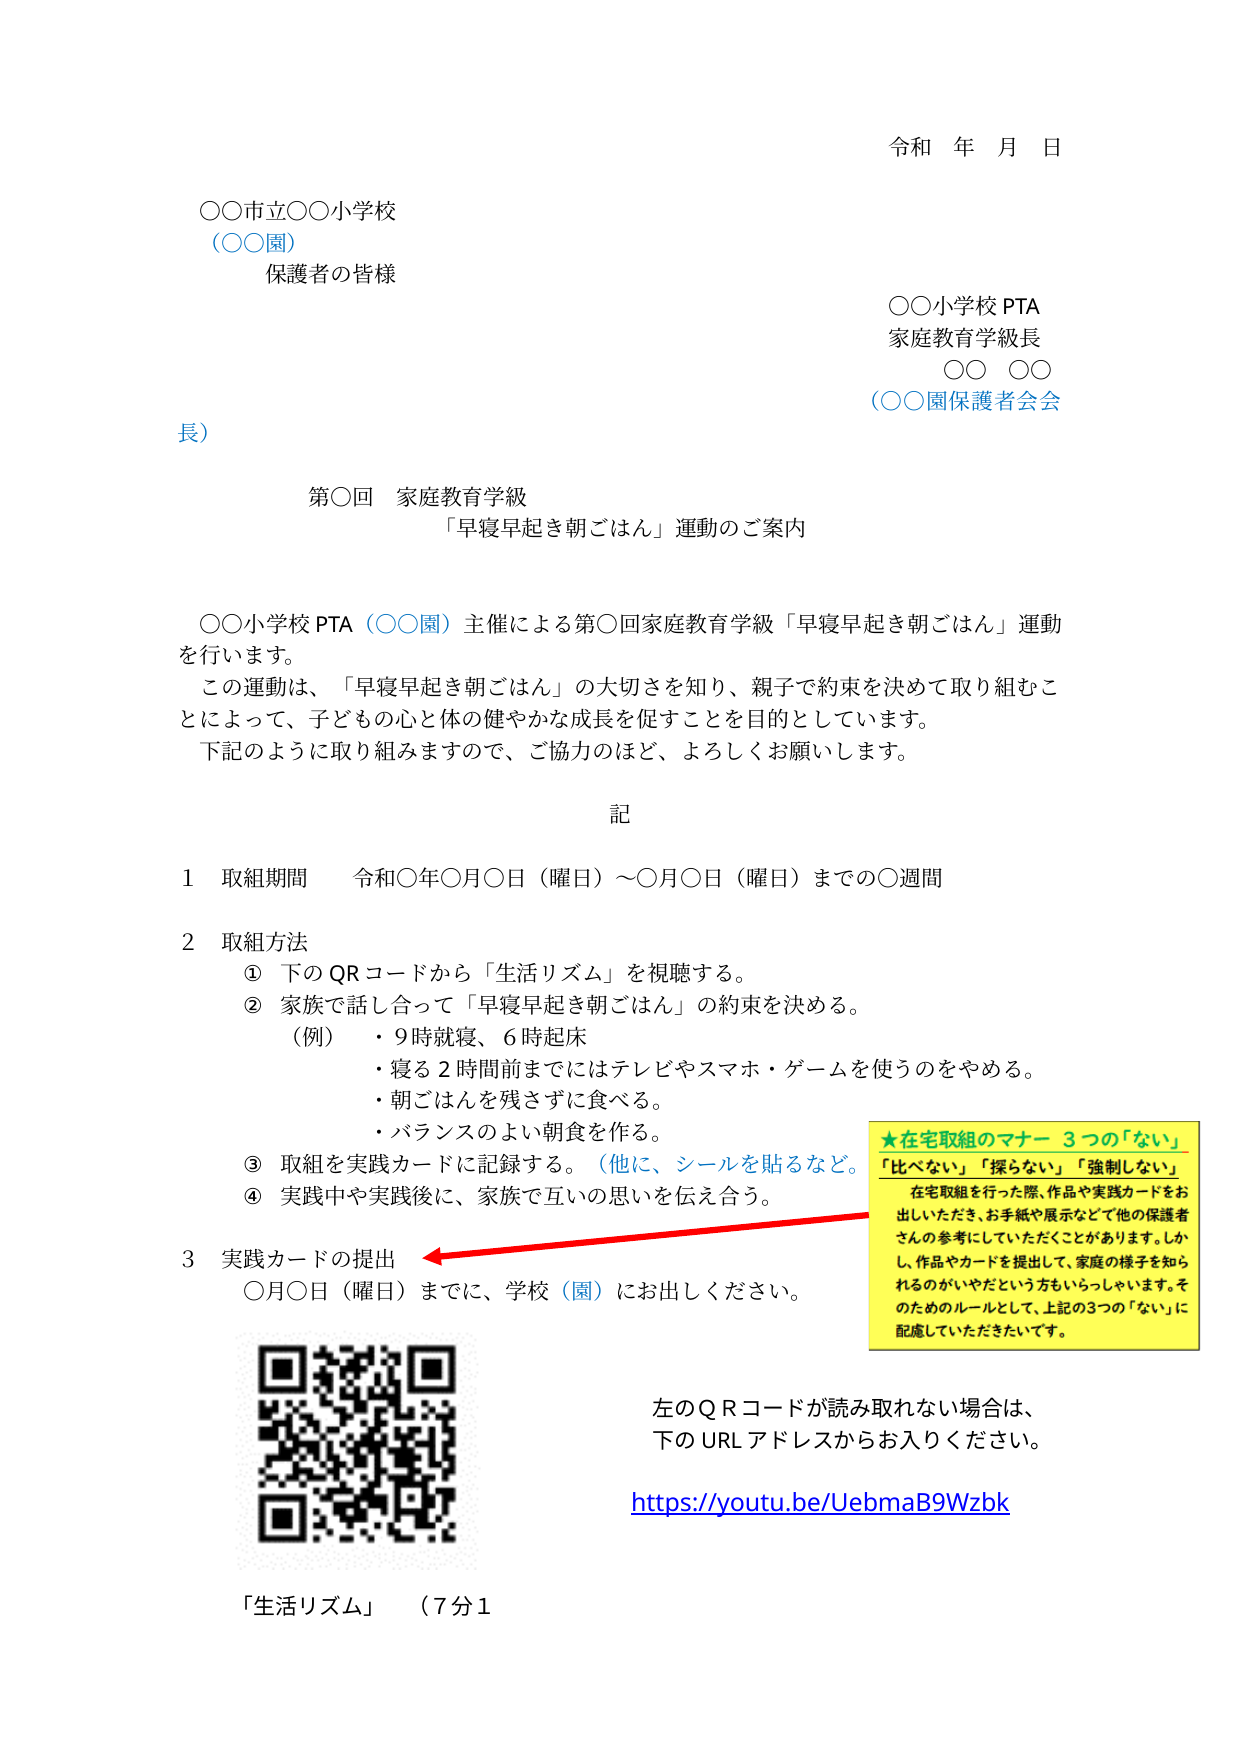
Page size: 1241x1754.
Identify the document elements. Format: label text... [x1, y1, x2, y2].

text ・バランスのよい朝食を作る。 [280, 1115, 1063, 1147]
text ・寝る2 時間前までにはテレビやスマホ・ゲームを使うのをやめる。 [280, 1052, 1063, 1083]
text ３ 実践カードの提出 [177, 1242, 868, 1274]
picture [232, 1319, 483, 1570]
list 実践中や実践後に、家族で互いの思いを伝え合う。 [243, 1179, 868, 1211]
text （〇〇園） [177, 226, 1063, 257]
list 家族で話し合って「早寝早起き朝ごはん」の約束を決める。 [243, 988, 1063, 1020]
text 〇月〇日（曜日）までに、学校（園）にお出しください。 [177, 1274, 868, 1306]
list 下のQRコードから「生活リズム」を視聴する。 [243, 956, 1063, 988]
text 令和 年 月 日 [177, 130, 1063, 162]
text 「早寝早起き朝ごはん」運動のご案内 [177, 512, 1063, 543]
picture [868, 1121, 1203, 1353]
text １ 取組期間 令和〇年〇月〇日（曜日）～〇月〇日（曜日）までの〇週間 [177, 861, 1063, 893]
text 第〇回 家庭教育学級 [177, 480, 1063, 512]
text 〇〇市立〇〇小学校 [177, 194, 1063, 226]
text 〇〇小学校PTA [177, 289, 1063, 321]
text ・朝ごはんを残さずに食べる。 [280, 1083, 1063, 1115]
text （例） ・９時就寝、６時起床 [280, 1020, 1063, 1052]
list 取組を実践カードに記録する。（他に、シールを貼るなど。） [243, 1147, 868, 1179]
text 家庭教育学級長 [177, 321, 1063, 353]
text ２ 取組方法 [177, 924, 1063, 956]
text （〇〇園保護者会会長） [177, 384, 1063, 448]
text 下記のように取り組みますので、ご協力のほど、よろしくお願いします。 [177, 734, 1063, 766]
text 保護者の皆様 [177, 257, 1063, 289]
text この運動は、「早寝早起き朝ごはん」の大切さを知り、親子で約束を決めて取り組むことによって、子どもの心と体の健やかな成長を促すことを目的としています。 [177, 670, 1063, 734]
text 記 [177, 797, 1063, 829]
text 〇〇 〇〇 [177, 353, 1063, 384]
text 〇〇小学校PTA（〇〇園）主催による第〇回家庭教育学級「早寝早起き朝ごはん」運動を行います。 [177, 607, 1063, 670]
